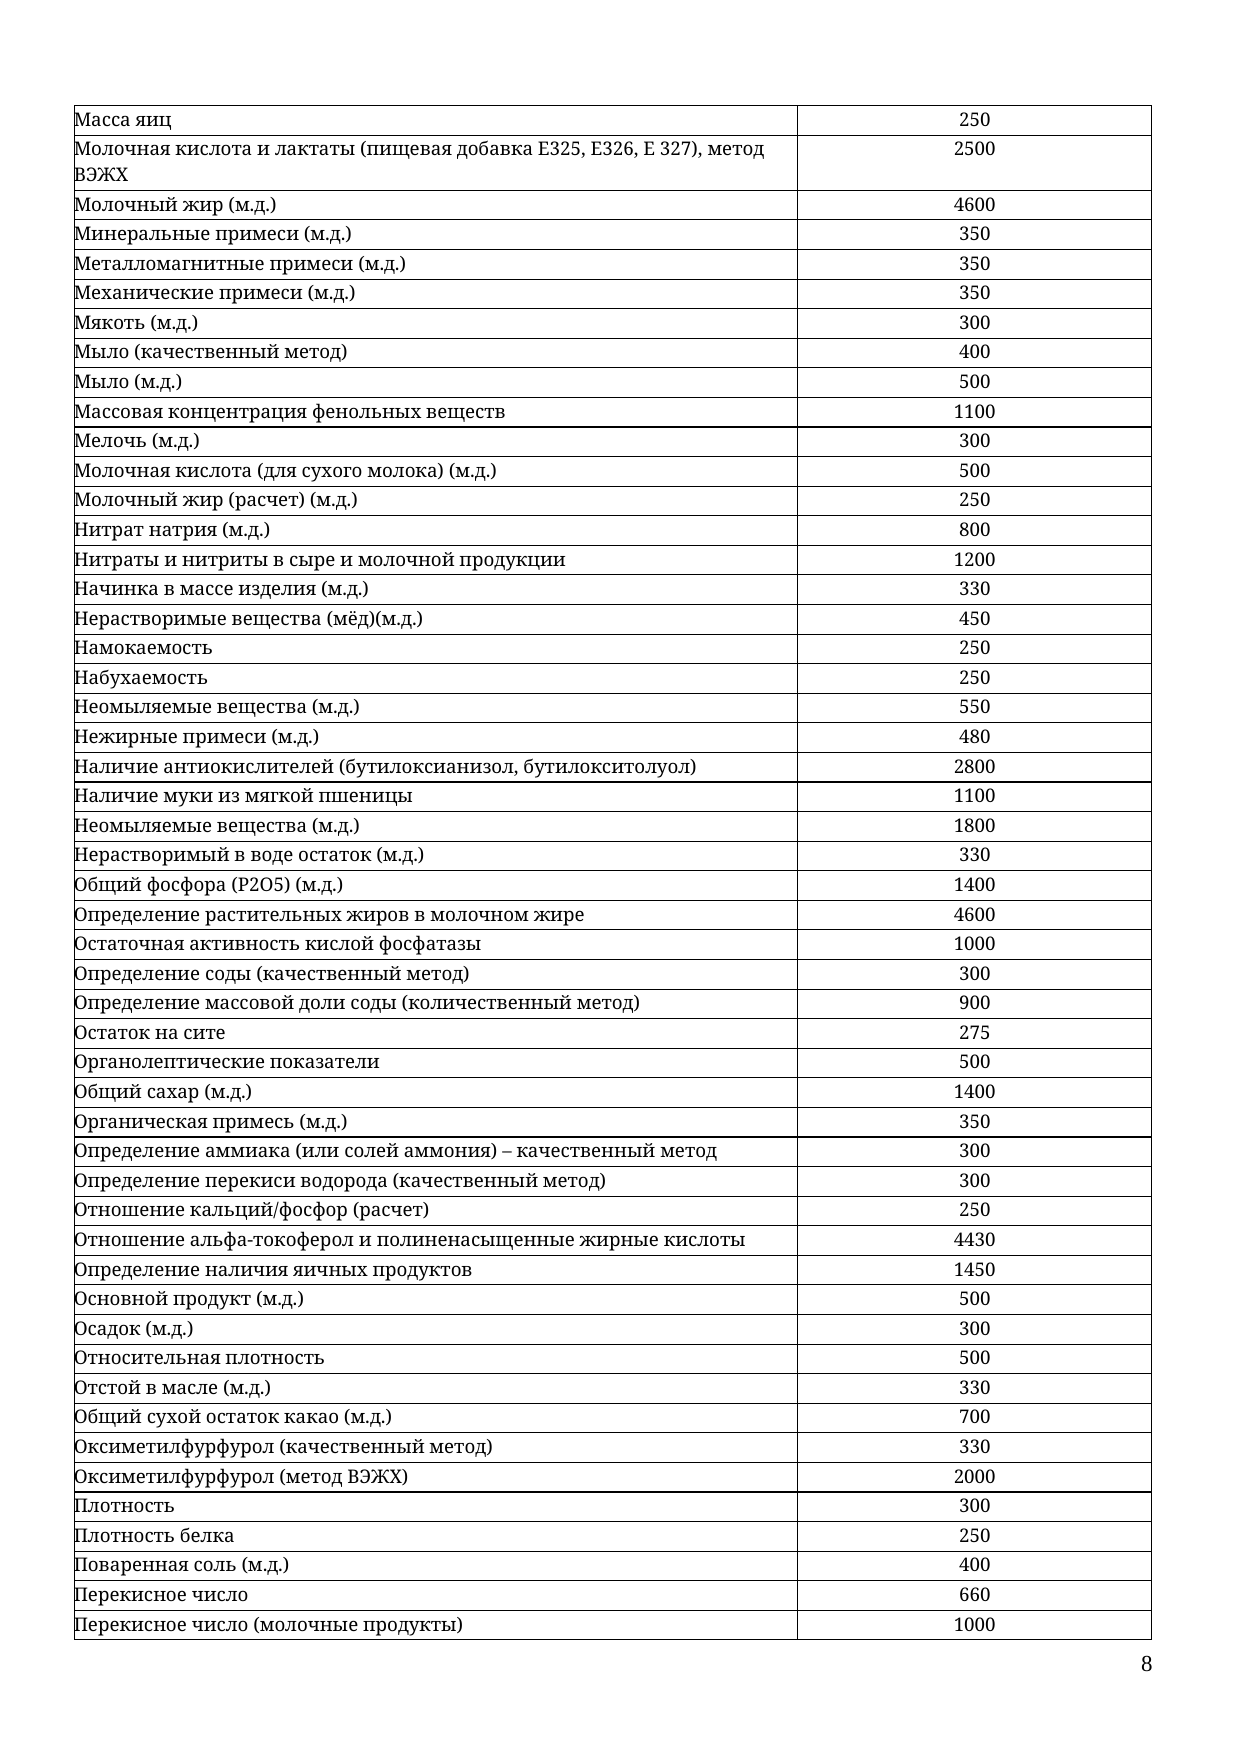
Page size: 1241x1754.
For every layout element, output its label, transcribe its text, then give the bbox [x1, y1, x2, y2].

table_cell 330 [798, 1374, 1151, 1403]
table_cell 2000 [798, 1463, 1151, 1491]
table_cell Осадок (м.д.) [75, 1315, 797, 1343]
table_cell 550 [798, 694, 1151, 722]
table_cell Массовая концентрация фенольных веществ [75, 398, 797, 426]
table_cell Отстой в масле (м.д.) [75, 1374, 797, 1403]
table_cell 450 [798, 605, 1151, 633]
table_cell Неомыляемые вещества (м.д.) [75, 812, 797, 841]
table_cell 400 [798, 1552, 1151, 1580]
table_cell Молочный жир (м.д.) [75, 191, 797, 219]
table_cell Мыло (м.д.) [75, 368, 797, 397]
table_cell 350 [798, 220, 1151, 249]
table_cell 350 [798, 280, 1151, 308]
table_cell Органическая примесь (м.д.) [75, 1108, 797, 1136]
table_cell 350 [798, 1108, 1151, 1136]
table_cell 300 [798, 309, 1151, 338]
table_cell 660 [798, 1581, 1151, 1610]
table_cell 275 [798, 1019, 1151, 1048]
table_cell 1400 [798, 1078, 1151, 1107]
table_cell 250 [798, 664, 1151, 693]
table_cell 1450 [798, 1256, 1151, 1284]
table_cell Относительная плотность [75, 1345, 797, 1373]
table_cell 1400 [798, 871, 1151, 900]
table_cell 330 [798, 575, 1151, 604]
table_cell Наличие антиокислителей (бутилоксианизол, бутилокситолуол) [75, 753, 797, 781]
table_cell 1100 [798, 398, 1151, 426]
table_cell 250 [798, 635, 1151, 663]
table_cell Остаток на сите [75, 1019, 797, 1048]
table_cell 2800 [798, 753, 1151, 781]
table_cell Поваренная соль (м.д.) [75, 1552, 797, 1580]
table_cell Масса яиц [75, 106, 797, 135]
table_cell Определение аммиака (или солей аммония) – качественный метод [75, 1138, 797, 1166]
table_cell Органолептические показатели [75, 1049, 797, 1077]
table_cell Определение растительных жиров в молочном жире [75, 901, 797, 929]
table_cell Механические примеси (м.д.) [75, 280, 797, 308]
table_cell 500 [798, 457, 1151, 486]
table_cell 1200 [798, 546, 1151, 574]
table_cell 330 [798, 842, 1151, 870]
table_cell Общий сухой остаток какао (м.д.) [75, 1404, 797, 1432]
table_cell Отношение альфа-токоферол и полиненасыщенные жирные кислоты [75, 1226, 797, 1255]
table_cell Мелочь (м.д.) [75, 428, 797, 456]
table_cell Набухаемость [75, 664, 797, 693]
table_cell 4600 [798, 191, 1151, 219]
table_cell Наличие муки из мягкой пшеницы [75, 783, 797, 811]
table_cell Молочный жир (расчет) (м.д.) [75, 487, 797, 515]
table_cell Нежирные примеси (м.д.) [75, 723, 797, 752]
table_cell 300 [798, 1493, 1151, 1521]
table_cell 350 [798, 250, 1151, 278]
table_cell 4430 [798, 1226, 1151, 1255]
table_cell 250 [798, 1522, 1151, 1551]
table_cell 250 [798, 487, 1151, 515]
table_cell Оксиметилфурфурол (метод ВЭЖХ) [75, 1463, 797, 1491]
table_cell 500 [798, 1285, 1151, 1314]
table_cell Неомыляемые вещества (м.д.) [75, 694, 797, 722]
table_cell Основной продукт (м.д.) [75, 1285, 797, 1314]
table_cell 800 [798, 516, 1151, 545]
table_cell 500 [798, 368, 1151, 397]
table_cell 300 [798, 1138, 1151, 1166]
table_cell Общий сахар (м.д.) [75, 1078, 797, 1107]
table_cell Перекисное число [75, 1581, 797, 1610]
table_cell 330 [798, 1433, 1151, 1462]
table_cell 300 [798, 428, 1151, 456]
table_cell Плотность белка [75, 1522, 797, 1551]
table_cell 300 [798, 960, 1151, 988]
table_cell Минеральные примеси (м.д.) [75, 220, 797, 249]
table_cell Мыло (качественный метод) [75, 339, 797, 367]
table_cell 480 [798, 723, 1151, 752]
table_cell Определение массовой доли соды (количественный метод) [75, 990, 797, 1018]
table_cell Отношение кальций/фосфор (расчет) [75, 1197, 797, 1225]
table_cell 300 [798, 1315, 1151, 1343]
table_cell Металломагнитные примеси (м.д.) [75, 250, 797, 278]
table_cell Мякоть (м.д.) [75, 309, 797, 338]
table_cell 1800 [798, 812, 1151, 841]
table_cell 500 [798, 1049, 1151, 1077]
table_cell Определение наличия яичных продуктов [75, 1256, 797, 1284]
table_cell Намокаемость [75, 635, 797, 663]
table_cell Общий фосфора (Р2О5) (м.д.) [75, 871, 797, 900]
table_cell 250 [798, 106, 1151, 135]
table_cell 4600 [798, 901, 1151, 929]
table_cell Определение соды (качественный метод) [75, 960, 797, 988]
table_cell Нитрат натрия (м.д.) [75, 516, 797, 545]
table_cell 1000 [798, 930, 1151, 959]
table_cell Молочная кислота (для сухого молока) (м.д.) [75, 457, 797, 486]
table_cell Перекисное число (молочные продукты) [75, 1611, 797, 1639]
table_cell Остаточная активность кислой фосфатазы [75, 930, 797, 959]
table_cell Начинка в массе изделия (м.д.) [75, 575, 797, 604]
table_cell Нерастворимые вещества (мёд)(м.д.) [75, 605, 797, 633]
table_cell Плотность [75, 1493, 797, 1521]
table_cell 700 [798, 1404, 1151, 1432]
table_cell Нерастворимый в воде остаток (м.д.) [75, 842, 797, 870]
table_cell 250 [798, 1197, 1151, 1225]
table_cell 400 [798, 339, 1151, 367]
table_cell 300 [798, 1167, 1151, 1196]
table_cell Определение перекиси водорода (качественный метод) [75, 1167, 797, 1196]
table_cell Молочная кислота и лактаты (пищевая добавка Е325, Е326, Е 327), метод ВЭЖХ [75, 136, 797, 190]
table_cell 900 [798, 990, 1151, 1018]
table_cell 1000 [798, 1611, 1151, 1639]
table_cell 1100 [798, 783, 1151, 811]
table_cell 500 [798, 1345, 1151, 1373]
table_cell Оксиметилфурфурол (качественный метод) [75, 1433, 797, 1462]
table_cell Нитраты и нитриты в сыре и молочной продукции [75, 546, 797, 574]
table_cell 2500 [798, 136, 1151, 190]
